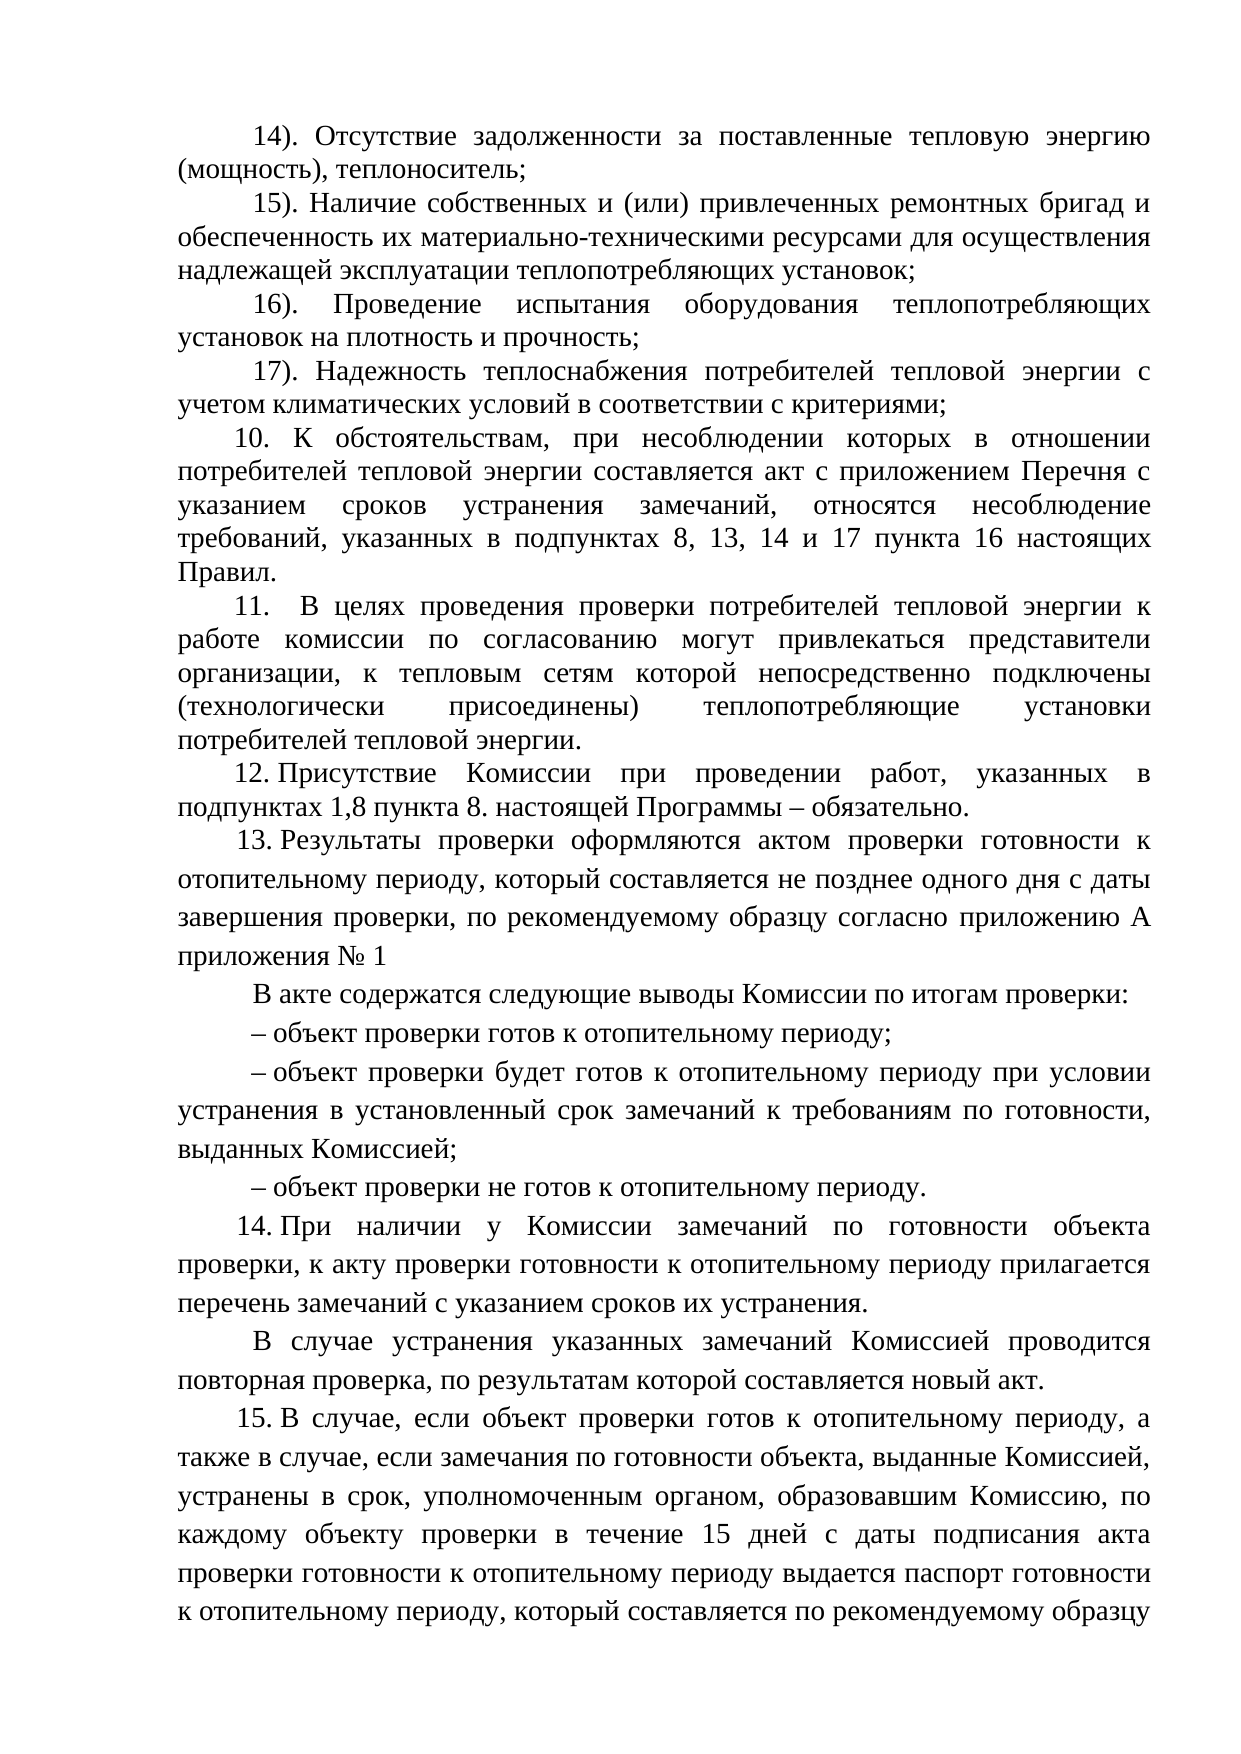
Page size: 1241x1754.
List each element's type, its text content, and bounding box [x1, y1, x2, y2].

text 15). Наличие собственных и (или) привлеченных ремонтных бригад и обеспеченность их материально-техническими ресурсами для осуществления надлежащей эксплуатации теплопотребляющих установок; [177, 185, 1152, 286]
text В акте содержатся следующие выводы Комиссии по итогам проверки: [177, 977, 1152, 1010]
text 10. К обстоятельствам, при несоблюдении которых в отношении потребителей тепловой энергии составляется акт с приложением Перечня с указанием сроков устранения замечаний, относятся несоблюдение требований, указанных в подпунктах 8, 13, 14 и 17 пункта 16 настоящих Правил. [177, 420, 1152, 588]
text 14). Отсутствие задолженности за поставленные тепловую энергию (мощность), теплоноситель; [177, 118, 1152, 185]
text – объект проверки не готов к отопительному периоду. [177, 1169, 1152, 1203]
text В случае устранения указанных замечаний Комиссией проводится повторная проверка, по результатам которой составляется новый акт. [177, 1323, 1152, 1396]
text 17). Надежность теплоснабжения потребителей тепловой энергии с учетом климатических условий в соответствии с критериями; [177, 353, 1152, 420]
text – объект проверки готов к отопительному периоду; [177, 1015, 1152, 1049]
text 14. При наличии у Комиссии замечаний по готовности объекта проверки, к акту проверки готовности к отопительному периоду прилагается перечень замечаний с указанием сроков их устранения. [177, 1208, 1152, 1318]
text 11. В целях проведения проверки потребителей тепловой энергии к работе комиссии по согласованию могут привлекаться представители организации, к тепловым сетям которой непосредственно подключены (технологически присоединены) теплопотребляющие установки потребителей тепловой энергии. [177, 588, 1152, 755]
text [177, 1401, 1152, 1627]
text 13. Результаты проверки оформляются актом проверки готовности к отопительному периоду, который составляется не позднее одного дня с даты завершения проверки, по рекомендуемому образцу согласно приложению А приложения № 1 [177, 822, 1152, 972]
text 16). Проведение испытания оборудования теплопотребляющих установок на плотность и прочность; [177, 286, 1152, 353]
text – объект проверки будет готов к отопительному периоду при условии устранения в установленный срок замечаний к требованиям по готовности, выданных Комиссией; [177, 1054, 1152, 1164]
text 12. Присутствие Комиссии при проведении работ, указанных в подпунктах 1,8 пункта 8. настоящей Программы – обязательно. [177, 755, 1152, 822]
